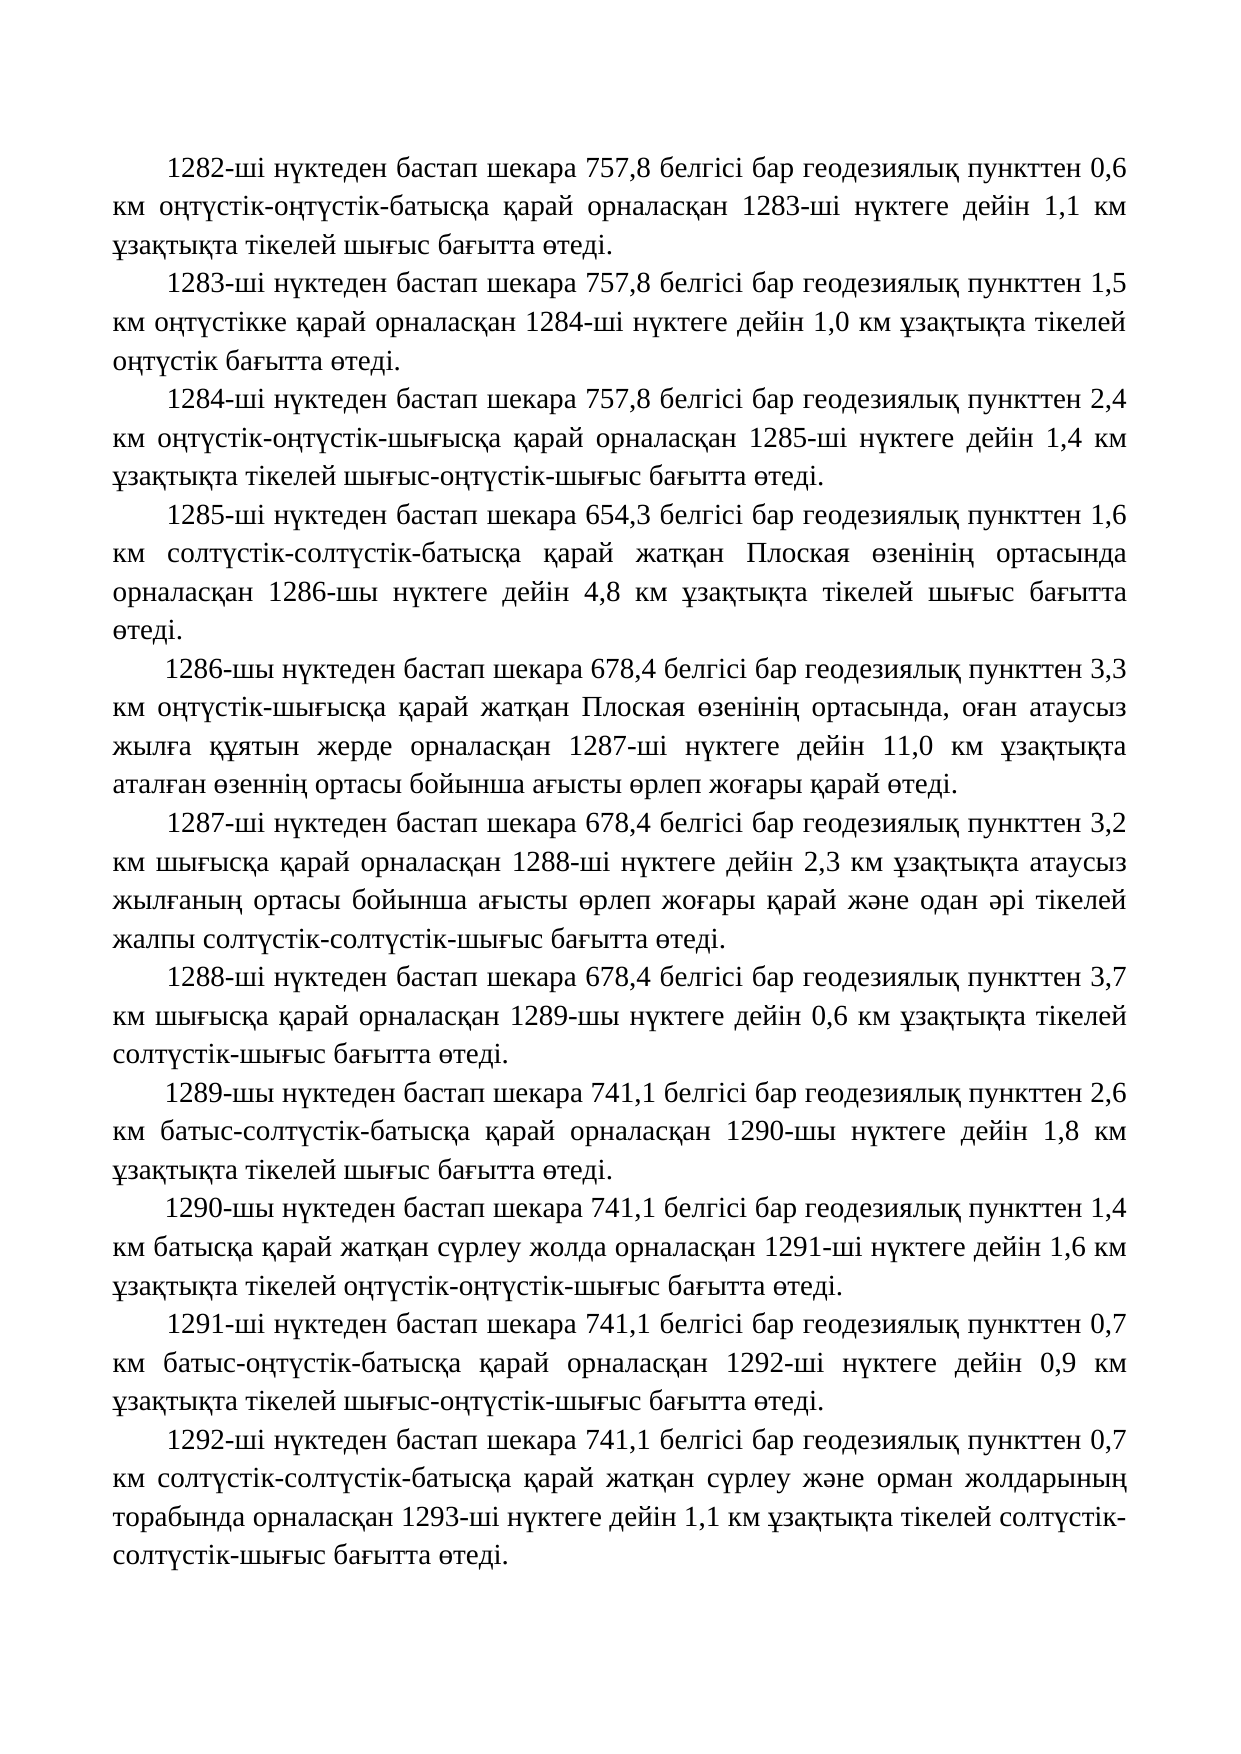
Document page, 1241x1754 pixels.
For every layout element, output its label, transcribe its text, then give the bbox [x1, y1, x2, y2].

text 1284-шi нүктеден бастап шекара 757,8 белгiсi бар геодезиялық пункттен 2,4 км оңтүстiк-оңтүстiк-шығысқа қарай орналасқан 1285-шi нүктеге дейiн 1,4 км ұзақтықта тiкелей шығыс-оңтүстiк-шығыс бағытта өтедi. [112, 381, 1128, 492]
text 1285-шi нүктеден бастап шекара 654,3 белгiсi бар геодезиялық пункттен 1,6 км солтүстiк-солтүстiк-батысқа қарай жатқан Плоская өзенiнiң ортасында орналасқан 1286-шы нүктеге дейiн 4,8 км ұзақтықта тiкелей шығыс бағытта өтедi. [112, 497, 1128, 646]
text 1288-шi нүктеден бастап шекара 678,4 белгісі бар геодезиялық пункттен 3,7 км шығысқа қарай орналасқан 1289-шы нүктеге дейiн 0,6 км ұзақтықта тiкелей солтүстiк-шығыс бағытта өтедi. [112, 959, 1128, 1070]
text 1286-шы нүктеден бастап шекара 678,4 белгiсi бар геодезиялық пункттен 3,3 км оңтүстiк-шығысқа қарай жатқан Плоская өзенiнiң ортасында, оған атаусыз жылға құятын жерде орналасқан 1287-шi нүктеге дейiн 11,0 км ұзақтықта аталған өзеннiң ортасы бойынша ағысты өрлеп жоғары қарай өтедi. [112, 651, 1128, 800]
text 1287-шi нүктеден бастап шекара 678,4 белгiсi бар геодезиялық пункттен 3,2 км шығысқа қарай орналасқан 1288-шi нүктеге дейiн 2,3 км ұзақтықта атаусыз жылғаның ортасы бойынша ағысты өрлеп жоғары қарай және одан әрi тiкелей жалпы солтүстiк-солтүстiк-шығыс бағытта өтедi. [112, 805, 1128, 954]
text 1290-шы нүктеден бастап шекара 741,1 белгiсi бар геодезиялық пункттен 1,4 км батысқа қарай жатқан сүрлеу жолда орналасқан 1291-шi нүктеге дейiн 1,6 км ұзақтықта тiкелей оңтүстiк-оңтүстiк-шығыс бағытта өтедi. [112, 1191, 1128, 1301]
text 1292-шi нүктеден бастап шекара 741,1 белгiсi бар геодезиялық пункттен 0,7 км солтүстiк-солтүстiк-батысқа қарай жатқан сүрлеу және орман жолдарының торабында орналасқан 1293-шi нүктеге дейiн 1,1 км ұзақтықта тiкелей солтүстiк-солтүстiк-шығыс бағытта өтедi. [112, 1422, 1128, 1571]
text 1282-шi нүктеден бастап шекара 757,8 белгісі бар геодезиялық пункттен 0,6 км оңтүстiк-оңтүстiк-батысқа қарай орналасқан 1283-шi нүктеге дейiн 1,1 км ұзақтықта тiкелей шығыс бағытта өтедi. [112, 150, 1128, 261]
text 1283-шi нүктеден бастап шекара 757,8 белгісі бар геодезиялық пункттен 1,5 км оңтүстiкке қарай орналасқан 1284-шi нүктеге дейiн 1,0 км ұзақтықта тiкелей оңтүстiк бағытта өтедi. [112, 266, 1128, 376]
text 1289-шы нүктеден бастап шекара 741,1 белгiсi бар геодезиялық пункттен 2,6 км батыс-солтүстiк-батысқа қарай орналасқан 1290-шы нүктеге дейiн 1,8 км ұзақтықта тiкелей шығыс бағытта өтедi. [112, 1075, 1128, 1186]
text 1291-шi нүктеден бастап шекара 741,1 белгiсi бар геодезиялық пункттен 0,7 км батыс-оңтүстiк-батысқа қарай орналасқан 1292-шi нүктеге дейiн 0,9 км ұзақтықта тiкелей шығыс-оңтүстiк-шығыс бағытта өтедi. [112, 1306, 1128, 1417]
